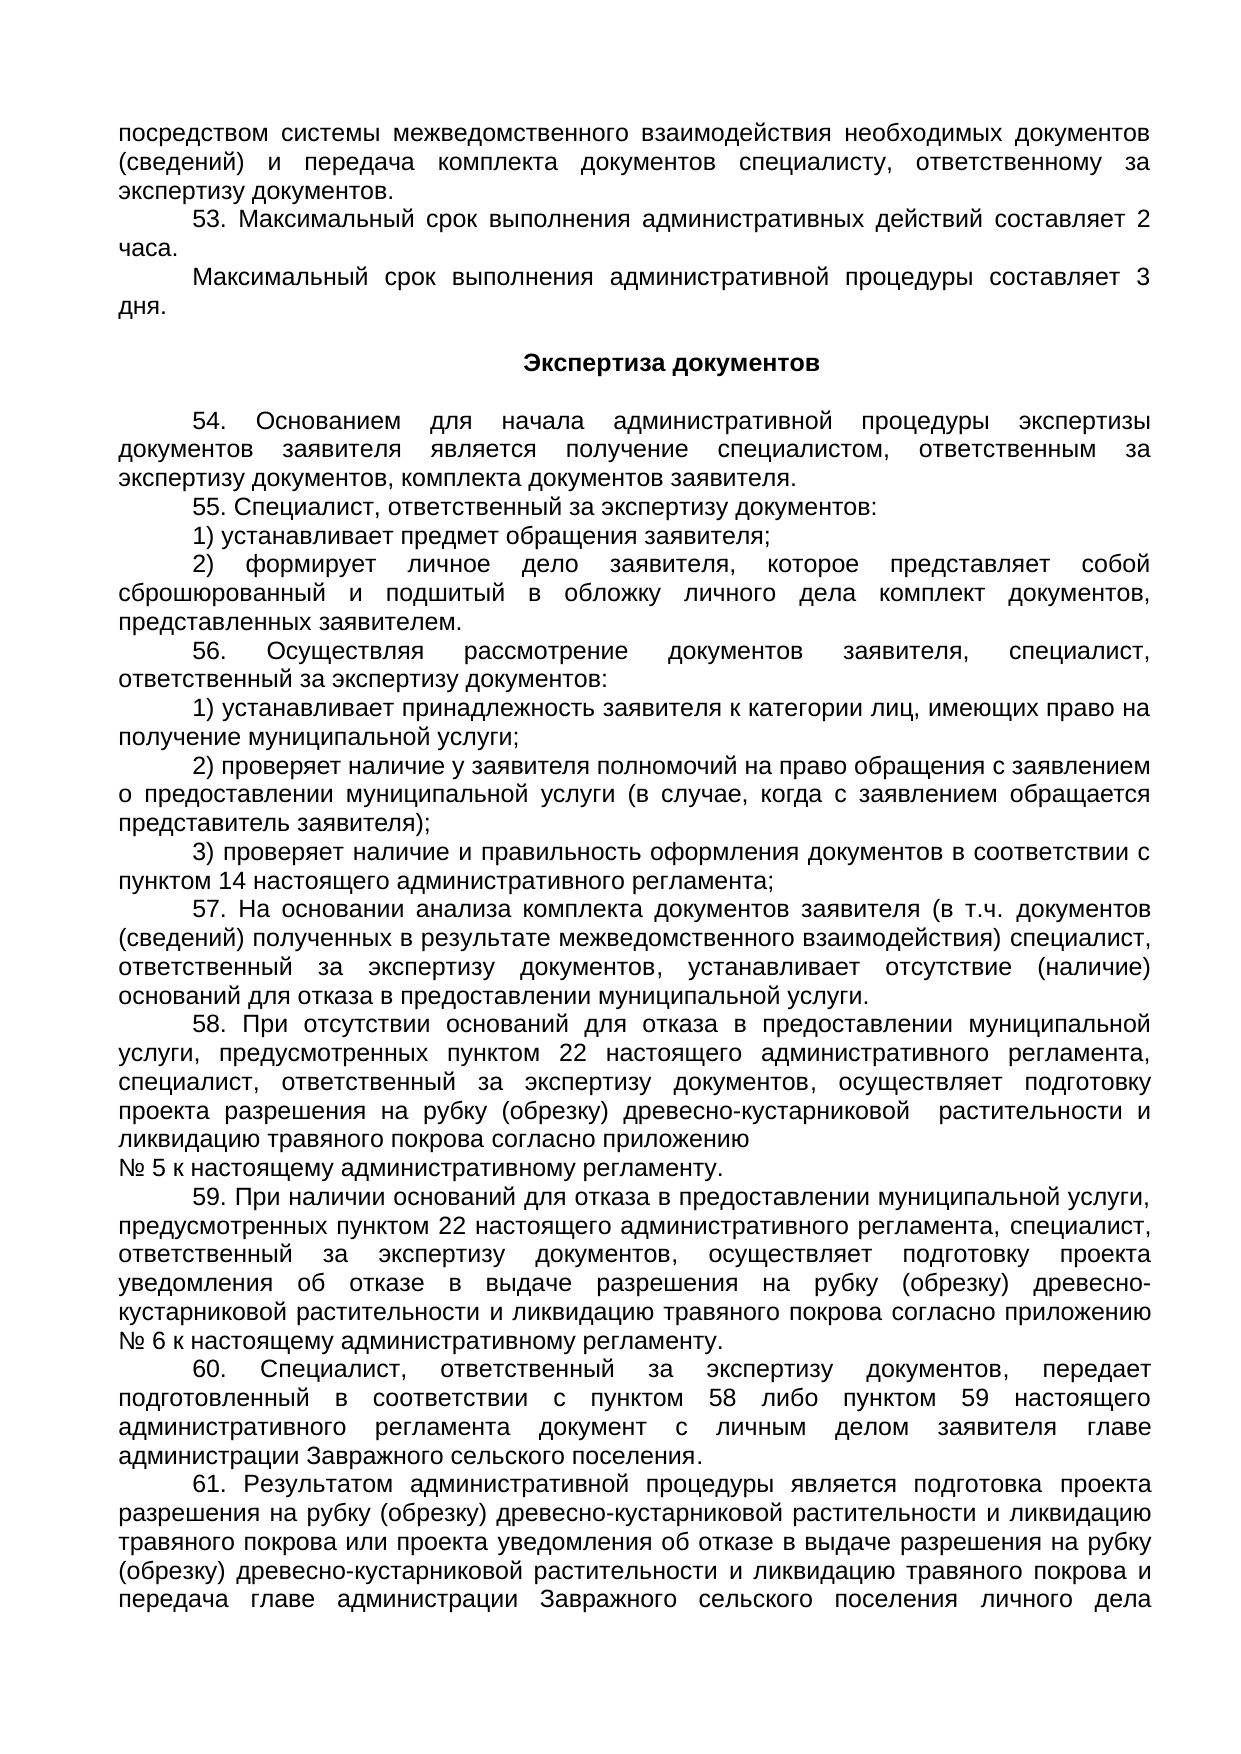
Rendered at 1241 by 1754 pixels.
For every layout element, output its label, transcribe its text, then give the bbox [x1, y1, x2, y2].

text 57. На основании анализа комплекта документов заявителя (в т.ч. документов (сведений) полученных в результате межведомственного взаимодействия) специалист, ответственный за экспертизу документов, устанавливает отсутствие (наличие) оснований для отказа в предоставлении муниципальной услуги. [118, 894, 1152, 1009]
text 55. Специалист, ответственный за экспертизу документов: [118, 492, 1152, 521]
text Экспертиза документов [118, 348, 1152, 377]
text 1) устанавливает принадлежность заявителя к категории лиц, имеющих право на получение муниципальной услуги; [118, 693, 1152, 751]
text 53. Максимальный срок выполнения административных действий составляет 2 часа. [118, 204, 1152, 262]
text № 5 к настоящему административному регламенту. [118, 1153, 1152, 1182]
text Максимальный срок выполнения административной процедуры составляет 3 дня. [118, 262, 1152, 319]
text 1) устанавливает предмет обращения заявителя; [118, 521, 1152, 549]
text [118, 118, 1152, 204]
text 2) формирует личное дело заявителя, которое представляет собой сброшюрованный и подшитый в обложку личного дела комплект документов, представленных заявителем. [118, 549, 1152, 636]
text 60. Специалист, ответственный за экспертизу документов, передает подготовленный в соответствии с пунктом 58 либо пунктом 59 настоящего административного регламента документ с личным делом заявителя главе администрации Завражного сельского поселения. [118, 1354, 1152, 1469]
text 54. Основанием для начала административной процедуры экспертизы документов заявителя является получение специалистом, ответственным за экспертизу документов, комплекта документов заявителя. [118, 406, 1152, 492]
text 3) проверяет наличие и правильность оформления документов в соответствии с пунктом 14 настоящего административного регламента; [118, 837, 1152, 894]
text 56. Осуществляя рассмотрение документов заявителя, специалист, ответственный за экспертизу документов: [118, 636, 1152, 693]
text 58. При отсутствии оснований для отказа в предоставлении муниципальной услуги, предусмотренных пунктом 22 настоящего административного регламента, специалист, ответственный за экспертизу документов, осуществляет подготовку проекта разрешения на рубку (обрезку) древесно-кустарниковой растительности и ликвидацию травяного покрова согласно приложению [118, 1009, 1152, 1153]
text 2) проверяет наличие у заявителя полномочий на право обращения с заявлением о предоставлении муниципальной услуги (в случае, когда с заявлением обращается представитель заявителя); [118, 751, 1152, 837]
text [118, 1469, 1152, 1613]
text 59. При наличии оснований для отказа в предоставлении муниципальной услуги, предусмотренных пунктом 22 настоящего административного регламента, специалист, ответственный за экспертизу документов, осуществляет подготовку проекта уведомления об отказе в выдаче разрешения на рубку (обрезку) древесно-кустарниковой растительности и ликвидацию травяного покрова согласно приложению № 6 к настоящему административному регламенту. [118, 1182, 1152, 1354]
